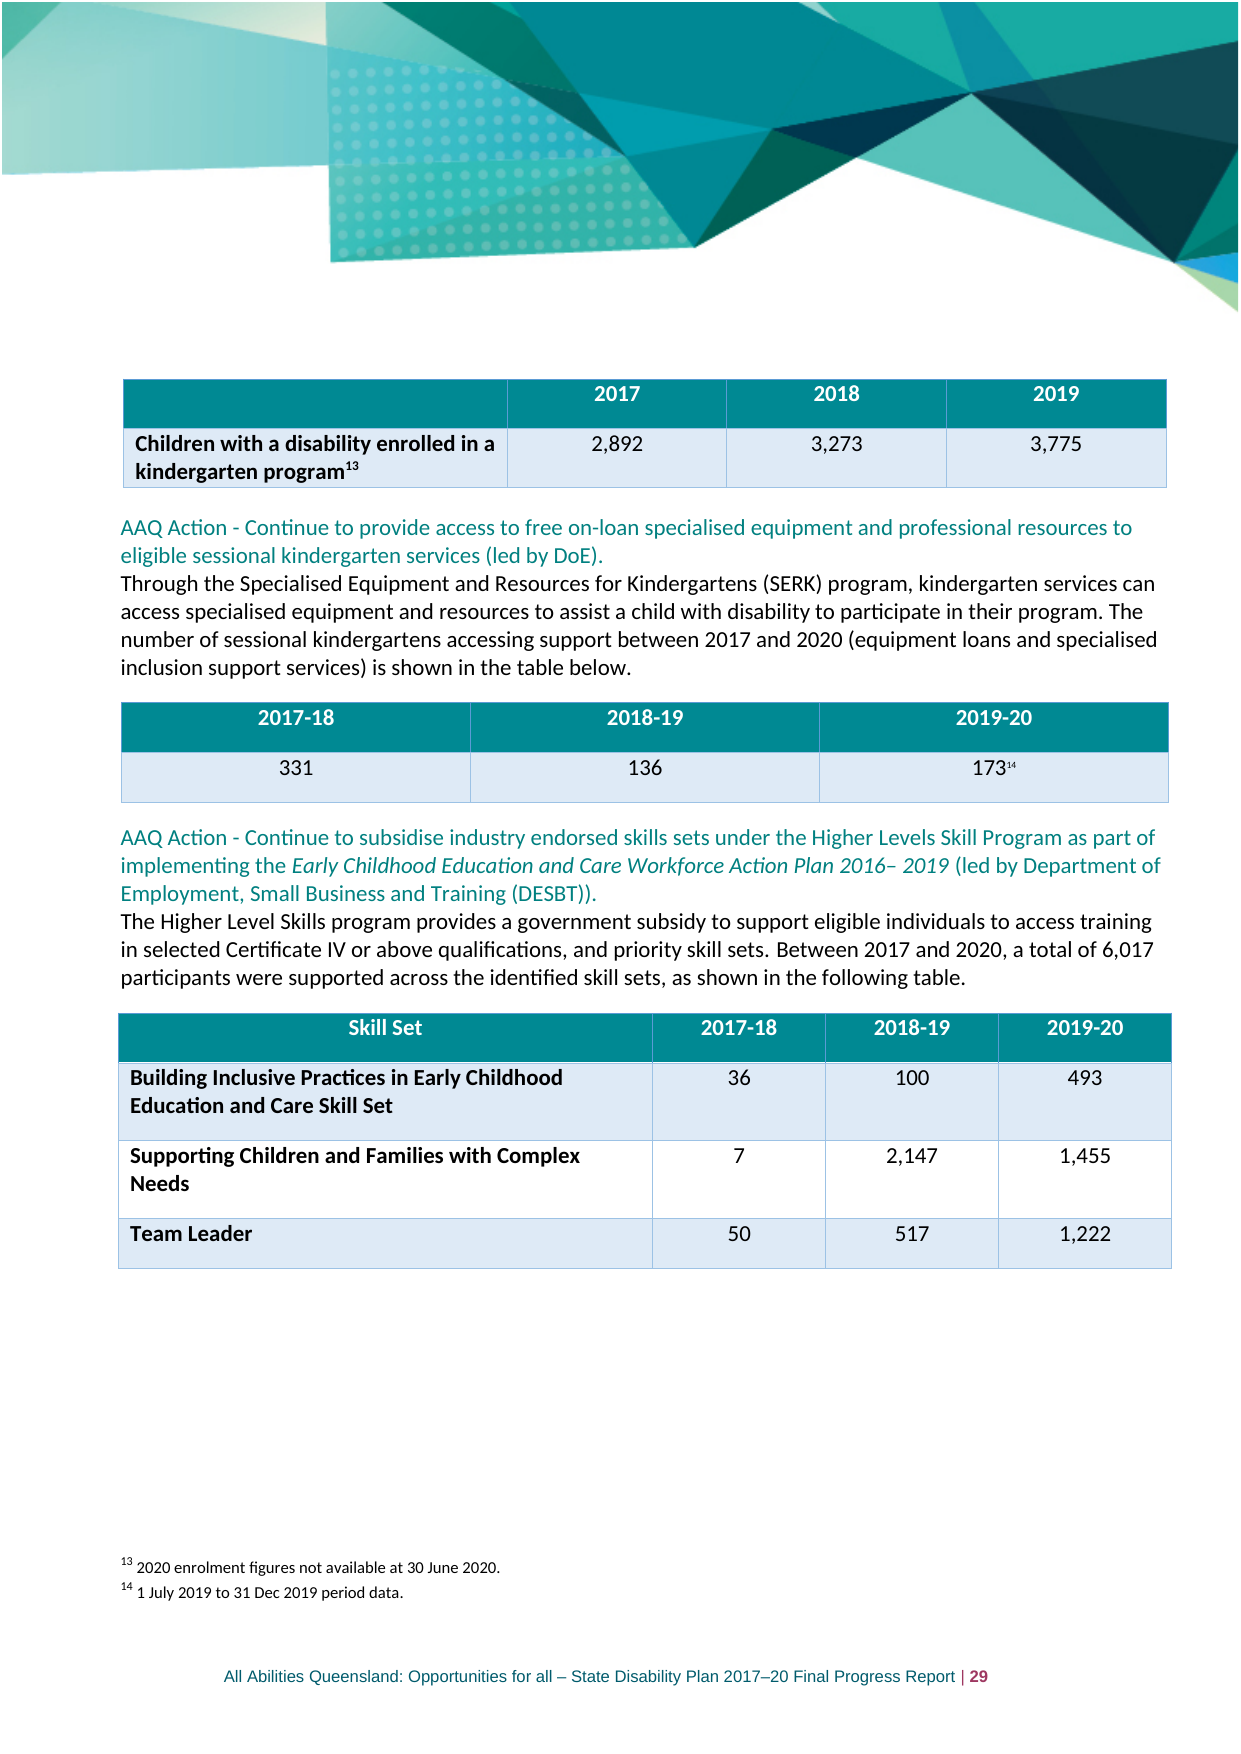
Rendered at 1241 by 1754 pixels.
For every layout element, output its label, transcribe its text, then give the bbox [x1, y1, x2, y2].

table_cell 3,273 [727, 429, 946, 487]
table_header 2019 [947, 380, 1166, 428]
table_cell 331 [122, 753, 470, 802]
table_cell 36 [653, 1064, 825, 1140]
table_cell Team Leader [119, 1219, 652, 1268]
table_cell 2,892 [508, 429, 726, 487]
table_header 2019-20 [999, 1014, 1171, 1062]
table_cell Building Inclusive Practices in Early Childhood Education and Care Skill Set [119, 1064, 652, 1140]
table_header 2018-19 [471, 703, 819, 752]
table_header 2017-18 [653, 1014, 825, 1062]
table_cell Supporting Children and Families with Complex Needs [119, 1141, 652, 1218]
table_header 2017 [508, 380, 726, 428]
table_header 2017-18 [122, 703, 470, 752]
table_cell 1,455 [999, 1141, 1171, 1218]
table_cell 136 [471, 753, 819, 802]
text Through the Specialised Equipment and Resources for Kindergartens (SERK) program, kindergarten services can access specialised equipment and resources to assist a child with disability to participate in their program. The number of sessional kindergartens accessing support between 2017 and 2020 (equipment loans and specialised inclusion support services) is shown in the table below. [120, 569, 1169, 681]
table_cell 7 [653, 1141, 825, 1218]
text AAQ Action - Continue to subsidise industry endorsed skills sets under the Higher Levels Skill Program as part of implementing the Early Childhood Education and Care Workforce Action Plan 2016– 2019 (led by Department of Employment, Small Business and Training (DESBT)). [120, 823, 1169, 907]
table_header 2018-19 [826, 1014, 998, 1062]
table_cell 173 [820, 753, 1168, 802]
table_cell 100 [826, 1064, 998, 1140]
picture [2, 2, 1239, 1752]
table_cell 493 [999, 1064, 1171, 1140]
table_cell 50 [653, 1219, 825, 1268]
table_cell 3,775 [947, 429, 1166, 487]
table_header Skill Set [119, 1014, 652, 1062]
table_header [124, 380, 507, 428]
table_header 2018 [727, 380, 946, 428]
table_cell Children with a disability enrolled in a kindergarten program [124, 429, 507, 487]
table_header 2019-20 [820, 703, 1168, 752]
text AAQ Action - Continue to provide access to free on-loan specialised equipment and professional resources to eligible sessional kindergarten services (led by DoE). [120, 513, 1169, 569]
text The Higher Level Skills program provides a government subsidy to support eligible individuals to access training in selected Certificate IV or above qualifications, and priority skill sets. Between 2017 and 2020, a total of 6,017 participants were supported across the identified skill sets, as shown in the following table. [120, 907, 1169, 992]
table_cell 1,222 [999, 1219, 1171, 1268]
table_cell 2,147 [826, 1141, 998, 1218]
table_cell 517 [826, 1219, 998, 1268]
